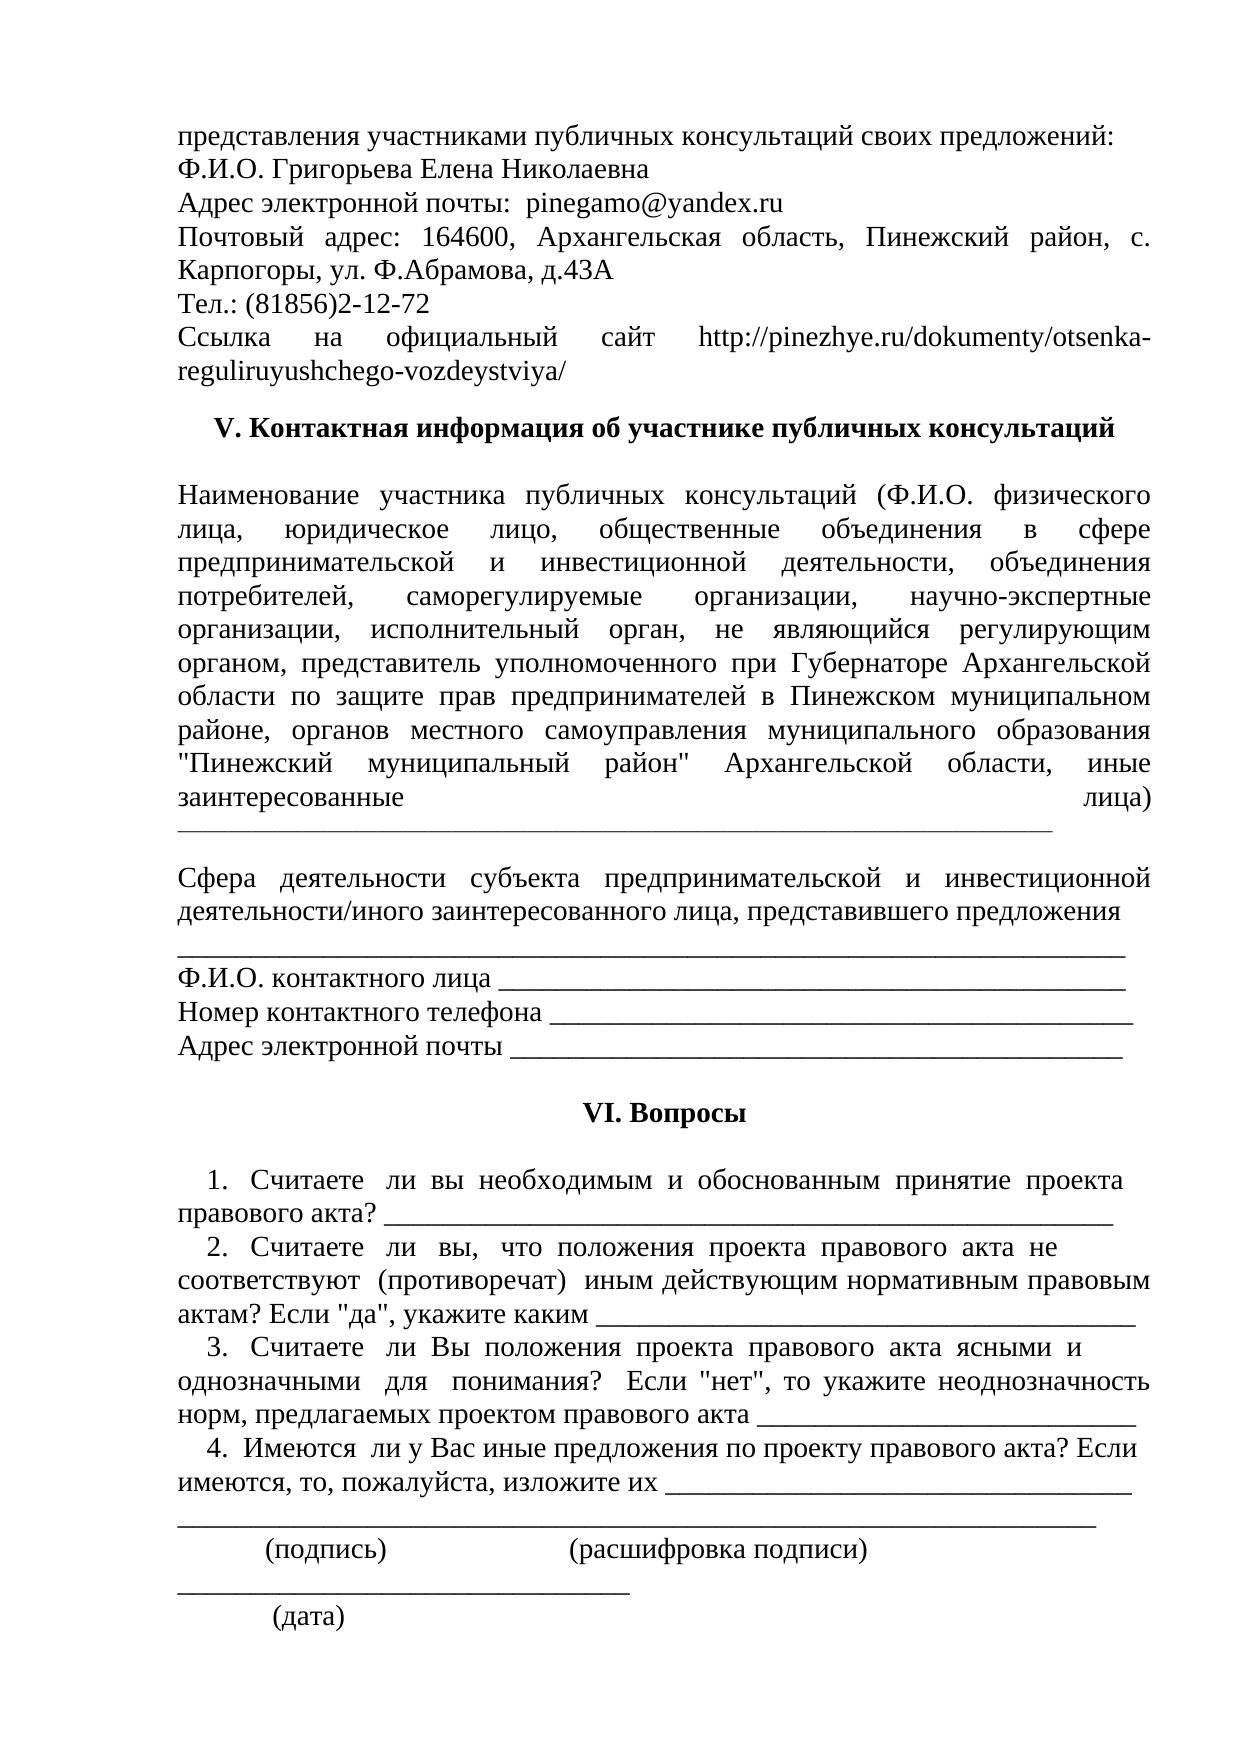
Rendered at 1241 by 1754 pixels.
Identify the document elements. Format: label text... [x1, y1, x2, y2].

text (дата) [177, 1598, 1152, 1631]
text 1. Считаете ли вы необходимым и обоснованным принятие проекта [177, 1162, 1152, 1195]
text Ф.И.О. контактного лица ___________________________________________ [177, 961, 1152, 994]
text 3. Считаете ли Вы положения проекта правового акта ясными и [177, 1329, 1152, 1363]
text Тел.: (81856)2-12-72 [177, 286, 1152, 319]
text Ссылка на официальный сайт http://pinezhye.ru/dokumenty/otsenka-reguliruyushchego-vozdeystviya/ [177, 319, 1152, 386]
text Почтовый адрес: 164600, Архангельская область, Пинежский район, с. Карпогоры, ул. Ф.Абрамова, д.43А [177, 219, 1152, 286]
text VI. Вопросы [177, 1095, 1152, 1128]
text Номер контактного телефона ________________________________________ [177, 994, 1152, 1028]
text однозначными для понимания? Если "нет", то укажите неоднозначность норм, предлагаемых проектом правового акта __________________________ [177, 1363, 1152, 1430]
text 2. Считаете ли вы, что положения проекта правового акта не [177, 1229, 1152, 1262]
text Ф.И.О. Григорьева Елена Николаевна [177, 152, 1152, 185]
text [177, 118, 1152, 152]
text 4. Имеются ли у Вас иные предложения по проекту правового акта? Если [177, 1430, 1152, 1464]
text Адрес электронной почты __________________________________________ [177, 1028, 1152, 1061]
text _______________________________ [177, 1564, 1152, 1598]
text правового акта? __________________________________________________ [177, 1195, 1152, 1229]
text соответствуют (противоречат) иным действующим нормативным правовым актам? Если "да", укажите каким _____________________________________ [177, 1262, 1152, 1329]
text _______________________________________________________________ [177, 1497, 1152, 1531]
text Наименование участника публичных консультаций (Ф.И.О. физического лица, юридическое лицо, общественные объединения в сфере предпринимательской и инвестиционной деятельности, объединения потребителей, саморегулируемые организации, научно-экспертные организации, исполнительный орган, не являющийся регулирующим органом, представитель уполномоченного при Губернаторе Архангельской области по защите прав предпринимателей в Пинежском муниципальном районе, органов местного самоуправления муниципального образования "Пинежский муниципальный район" Архангельской области, иные заинтересованные лица) ______________________________________________________________________ [177, 477, 1152, 836]
text имеются, то, пожалуйста, изложите их ________________________________ [177, 1464, 1152, 1497]
text V. Контактная информация об участнике публичных консультаций [177, 410, 1152, 444]
text _________________________________________________________________ [177, 927, 1152, 961]
text (подпись) (расшифровка подписи) [177, 1531, 1152, 1564]
text Сфера деятельности субъекта предпринимательской и инвестиционной деятельности/иного заинтересованного лица, представившего предложения [177, 860, 1152, 927]
text Адрес электронной почты: pinegamo@yandex.ru [177, 185, 1152, 219]
